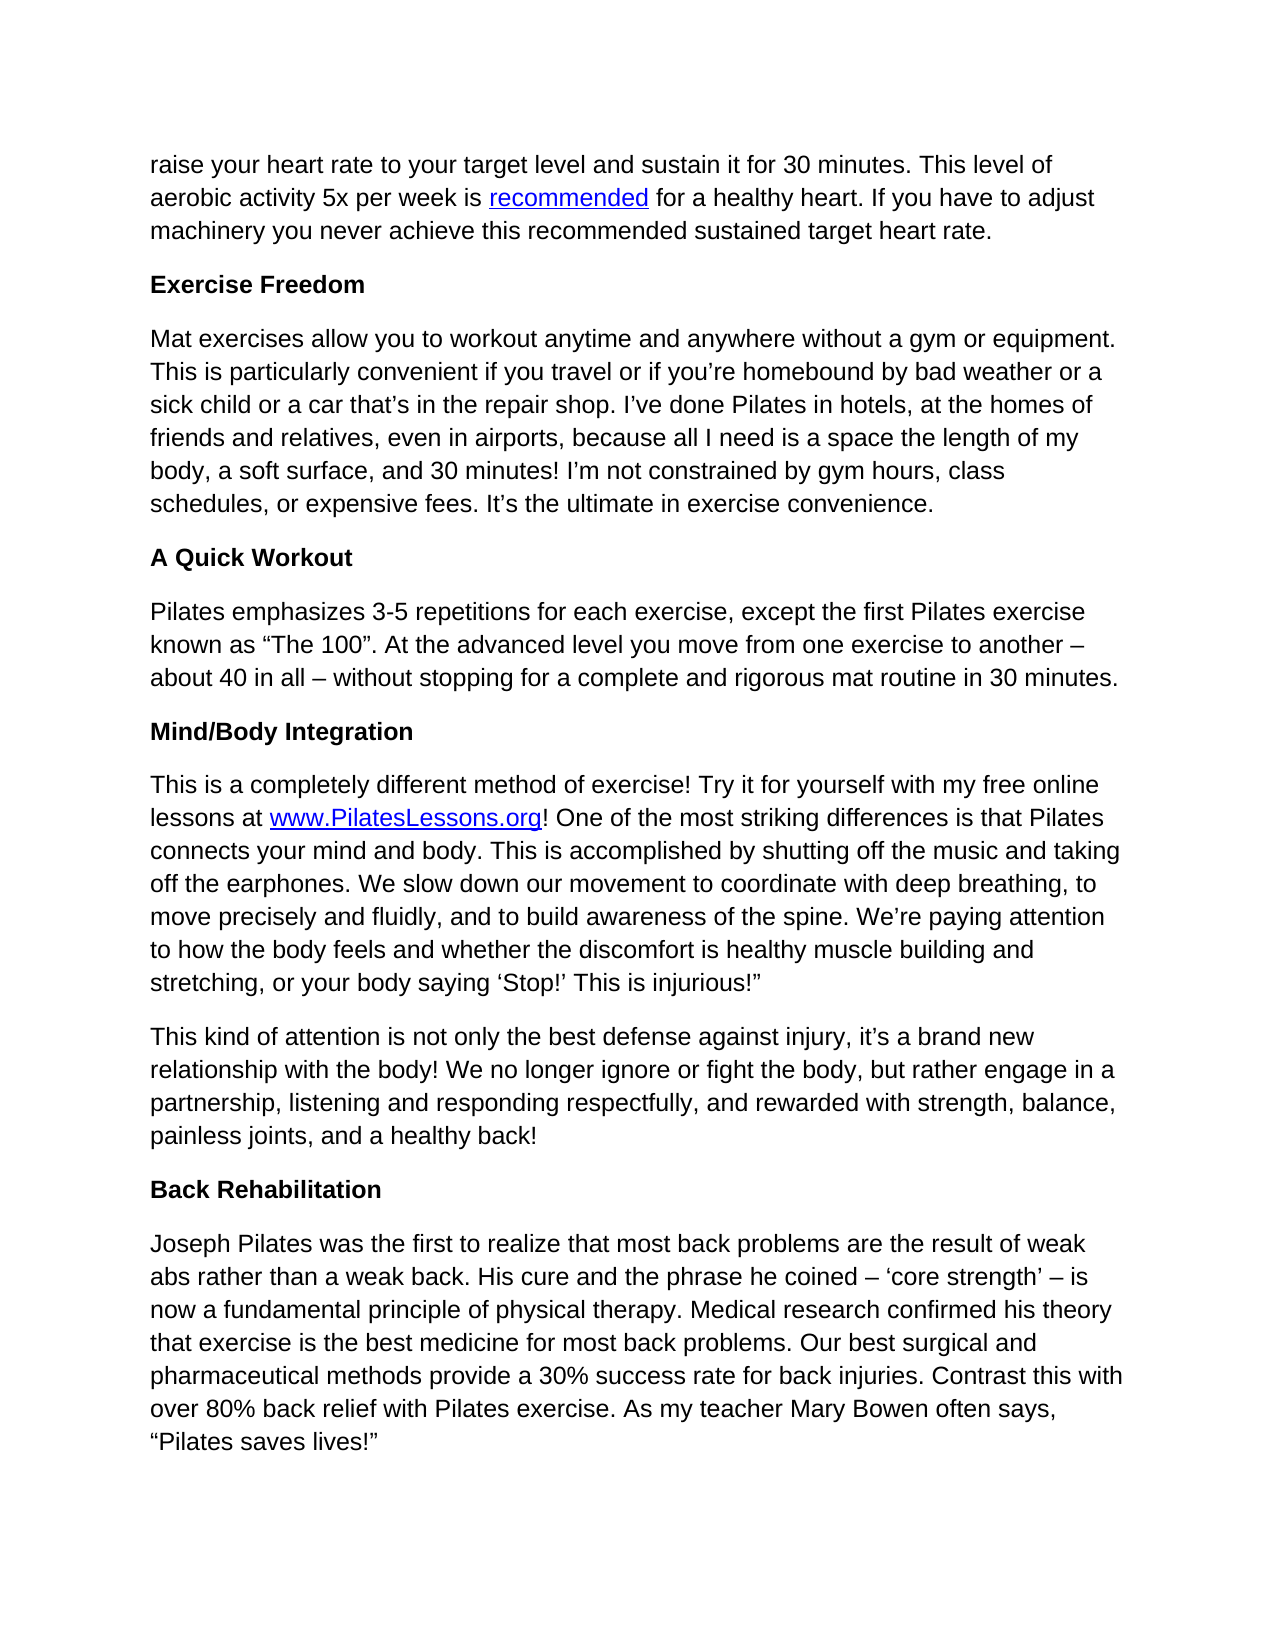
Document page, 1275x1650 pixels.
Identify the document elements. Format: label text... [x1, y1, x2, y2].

text A Quick Workout [150, 543, 1125, 571]
text Pilates emphasizes 3-5 repetitions for each exercise, except the first Pilates exercise known as “The 100”. At the advanced level you move from one exercise to another – about 40 in all – without stopping for a complete and rigorous mat routine in 30 minutes. [150, 597, 1125, 691]
text Joseph Pilates was the first to realize that most back problems are the result of weak abs rather than a weak back. His cure and the phrase he coined – ‘core strength’ – is now a fundamental principle of physical therapy. Medical research confirmed his theory that exercise is the best medicine for most back problems. Our best surgical and pharmaceutical methods provide a 30% success rate for back injuries. Contrast this with over 80% back relief with Pilates exercise. As my teacher Mary Bowen often says, “Pilates saves lives!” [150, 1229, 1125, 1456]
text Back Rehabilitation [150, 1175, 1125, 1204]
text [150, 150, 1125, 245]
text This kind of attention is not only the best defense against injury, it’s a brand new relationship with the body! We no longer ignore or fight the body, but rather engage in a partnership, listening and responding respectfully, and rewarded with strength, balance, painless joints, and a healthy back! [150, 1022, 1125, 1150]
text Exercise Freedom [150, 270, 1125, 299]
text This is a completely different method of exercise! Try it for yourself with my free online lessons at www.PilatesLessons.org! One of the most striking differences is that Pilates connects your mind and body. This is accomplished by shutting off the music and taking off the earphones. We slow down our movement to coordinate with deep breathing, to move precisely and fluidly, and to build awareness of the spine. We’re paying attention to how the body feels and whether the discomfort is healthy muscle building and stretching, or your body saying ‘Stop!’ This is injurious!” [150, 770, 1125, 997]
text Mind/Body Integration [150, 716, 1125, 745]
text Mat exercises allow you to workout anytime and anywhere without a gym or equipment. This is particularly convenient if you travel or if you’re homebound by bad weather or a sick child or a car that’s in the repair shop. I’ve done Pilates in hotels, at the homes of friends and relatives, even in airports, because all I need is a space the length of my body, a soft surface, and 30 minutes! I’m not constrained by gym hours, class schedules, or expensive fees. It’s the ultimate in exercise convenience. [150, 324, 1125, 518]
